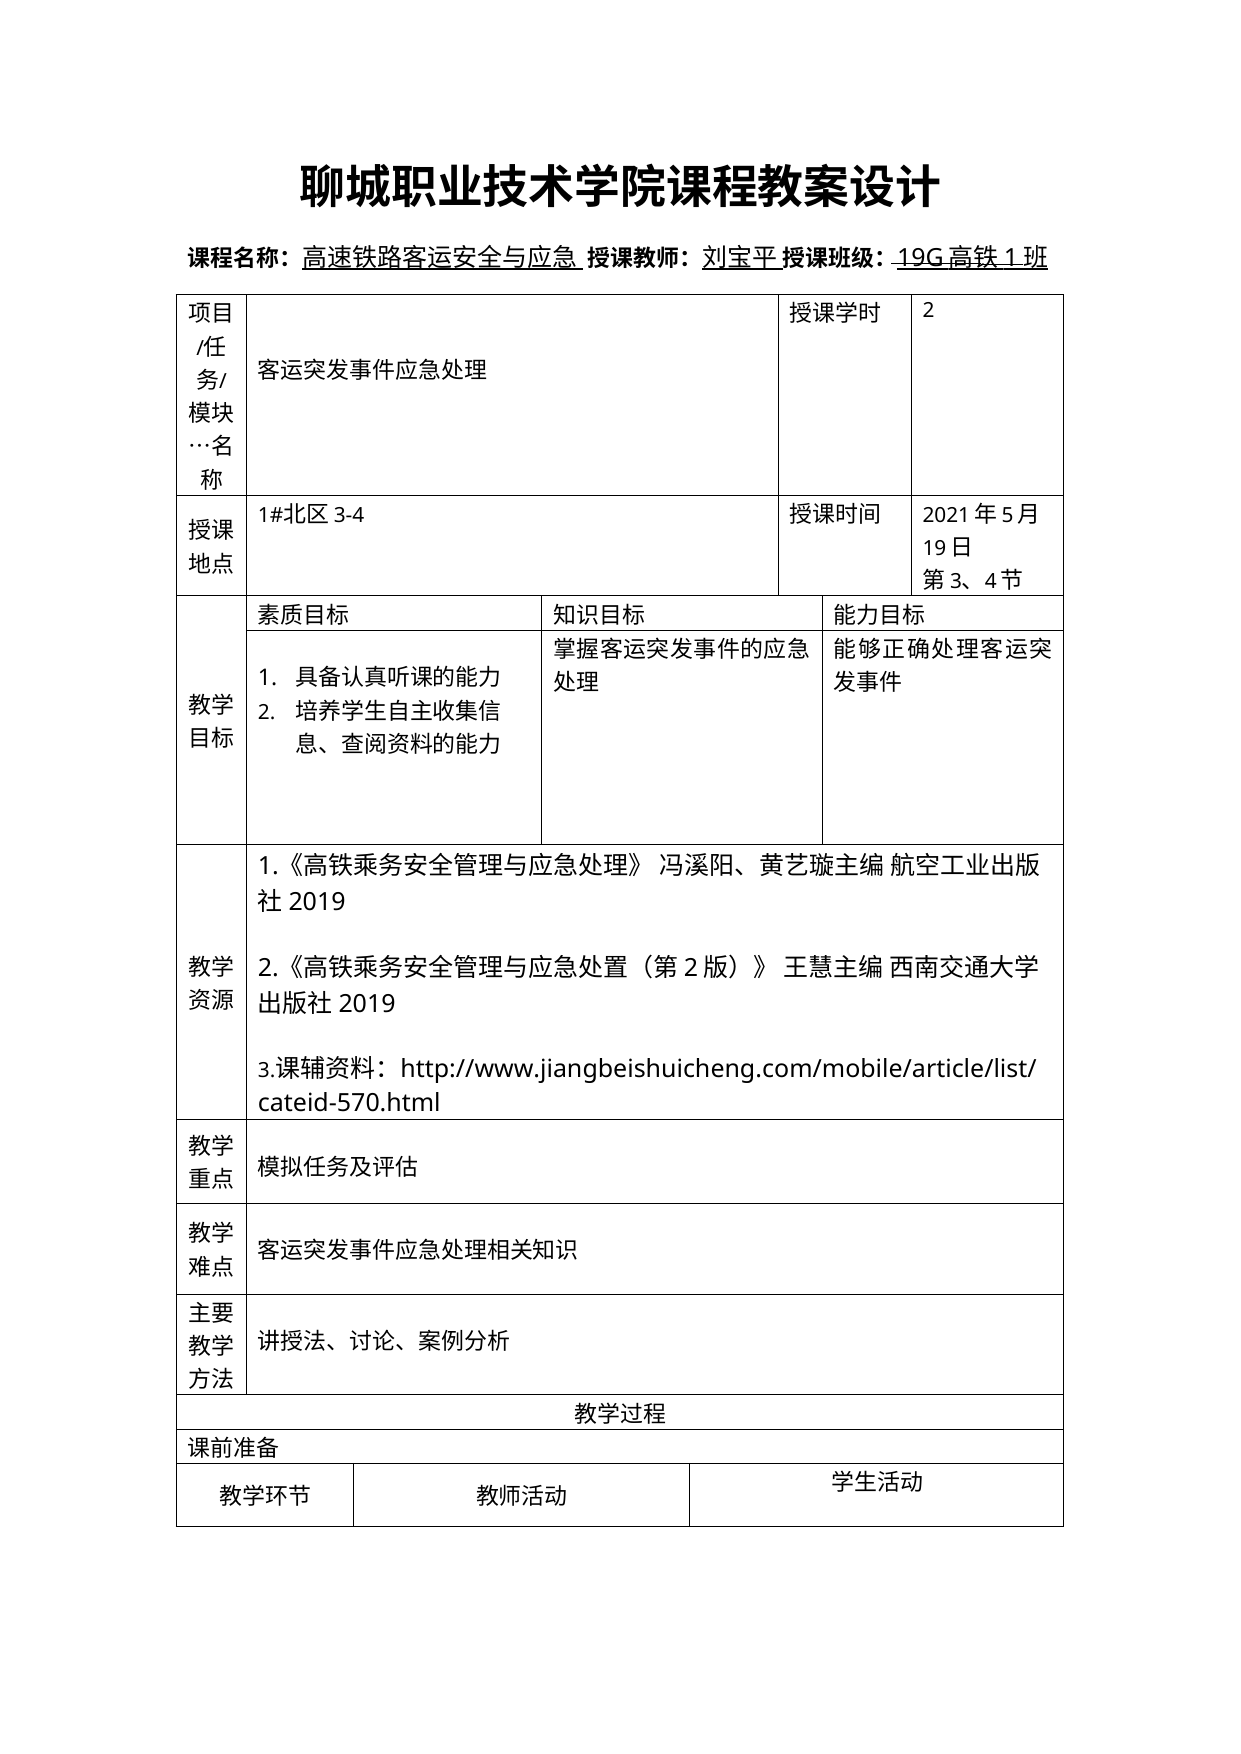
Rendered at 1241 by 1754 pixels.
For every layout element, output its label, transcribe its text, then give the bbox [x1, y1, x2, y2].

table_header 2 [912, 295, 1063, 495]
table_cell 教学环节 [177, 1464, 353, 1526]
table_cell 1.《高铁乘务安全管理与应急处理》 冯溪阳、黄艺璇主编 航空工业出版社 2019 2.《高铁乘务安全管理与应急处置（第2版）》 王慧主编 西南交通大学出版社 2019 3.课辅资料：http://www.jiangbeishuicheng.com/mobile/article/list/cateid-570.html [247, 845, 1063, 1119]
table_cell 模拟任务及评估 [247, 1120, 1063, 1202]
table_cell 2021年5月19日 第3、4节 [912, 496, 1063, 595]
table_cell 掌握客运突发事件的应急处理 [542, 631, 822, 844]
table_cell 授课地点 [177, 496, 246, 595]
table_cell 学生活动 [690, 1464, 1063, 1526]
table_cell 课前准备 [177, 1430, 1063, 1463]
table_cell 能够正确处理客运突发事件 [823, 631, 1063, 844]
table_cell 讲授法、讨论、案例分析 [247, 1295, 1063, 1394]
table_cell 能力目标 [823, 596, 1063, 630]
table_cell 知识目标 [542, 596, 822, 630]
table_cell 教师活动 [354, 1464, 689, 1526]
table_cell 主要 教学 方法 [177, 1295, 246, 1394]
table_cell 教学过程 [177, 1395, 1063, 1429]
table_cell 具备认真听课的能力 培养学生自主收集信息、查阅资料的能力 [247, 631, 541, 844]
table_header 项目/任务/模块…名称 [177, 295, 246, 495]
table_header 客运突发事件应急处理 [247, 295, 778, 495]
table_cell 教学重点 [177, 1120, 246, 1202]
text 课程名称：高速铁路客运安全与应急 授课教师：刘宝平 授课班级：19G高铁1班 [187, 237, 1053, 273]
table_cell 1#北区3-4 [247, 496, 778, 595]
table_cell 授课时间 [779, 496, 911, 595]
table_cell 客运突发事件应急处理相关知识 [247, 1204, 1063, 1294]
table_cell 教学资源 [177, 845, 246, 1119]
table_cell 教学目标 [177, 596, 246, 844]
text 聊城职业技术学院课程教案设计 [187, 150, 1053, 216]
table_cell 素质目标 [247, 596, 541, 630]
table_header 授课学时 [779, 295, 911, 495]
table_cell 教学难点 [177, 1204, 246, 1294]
